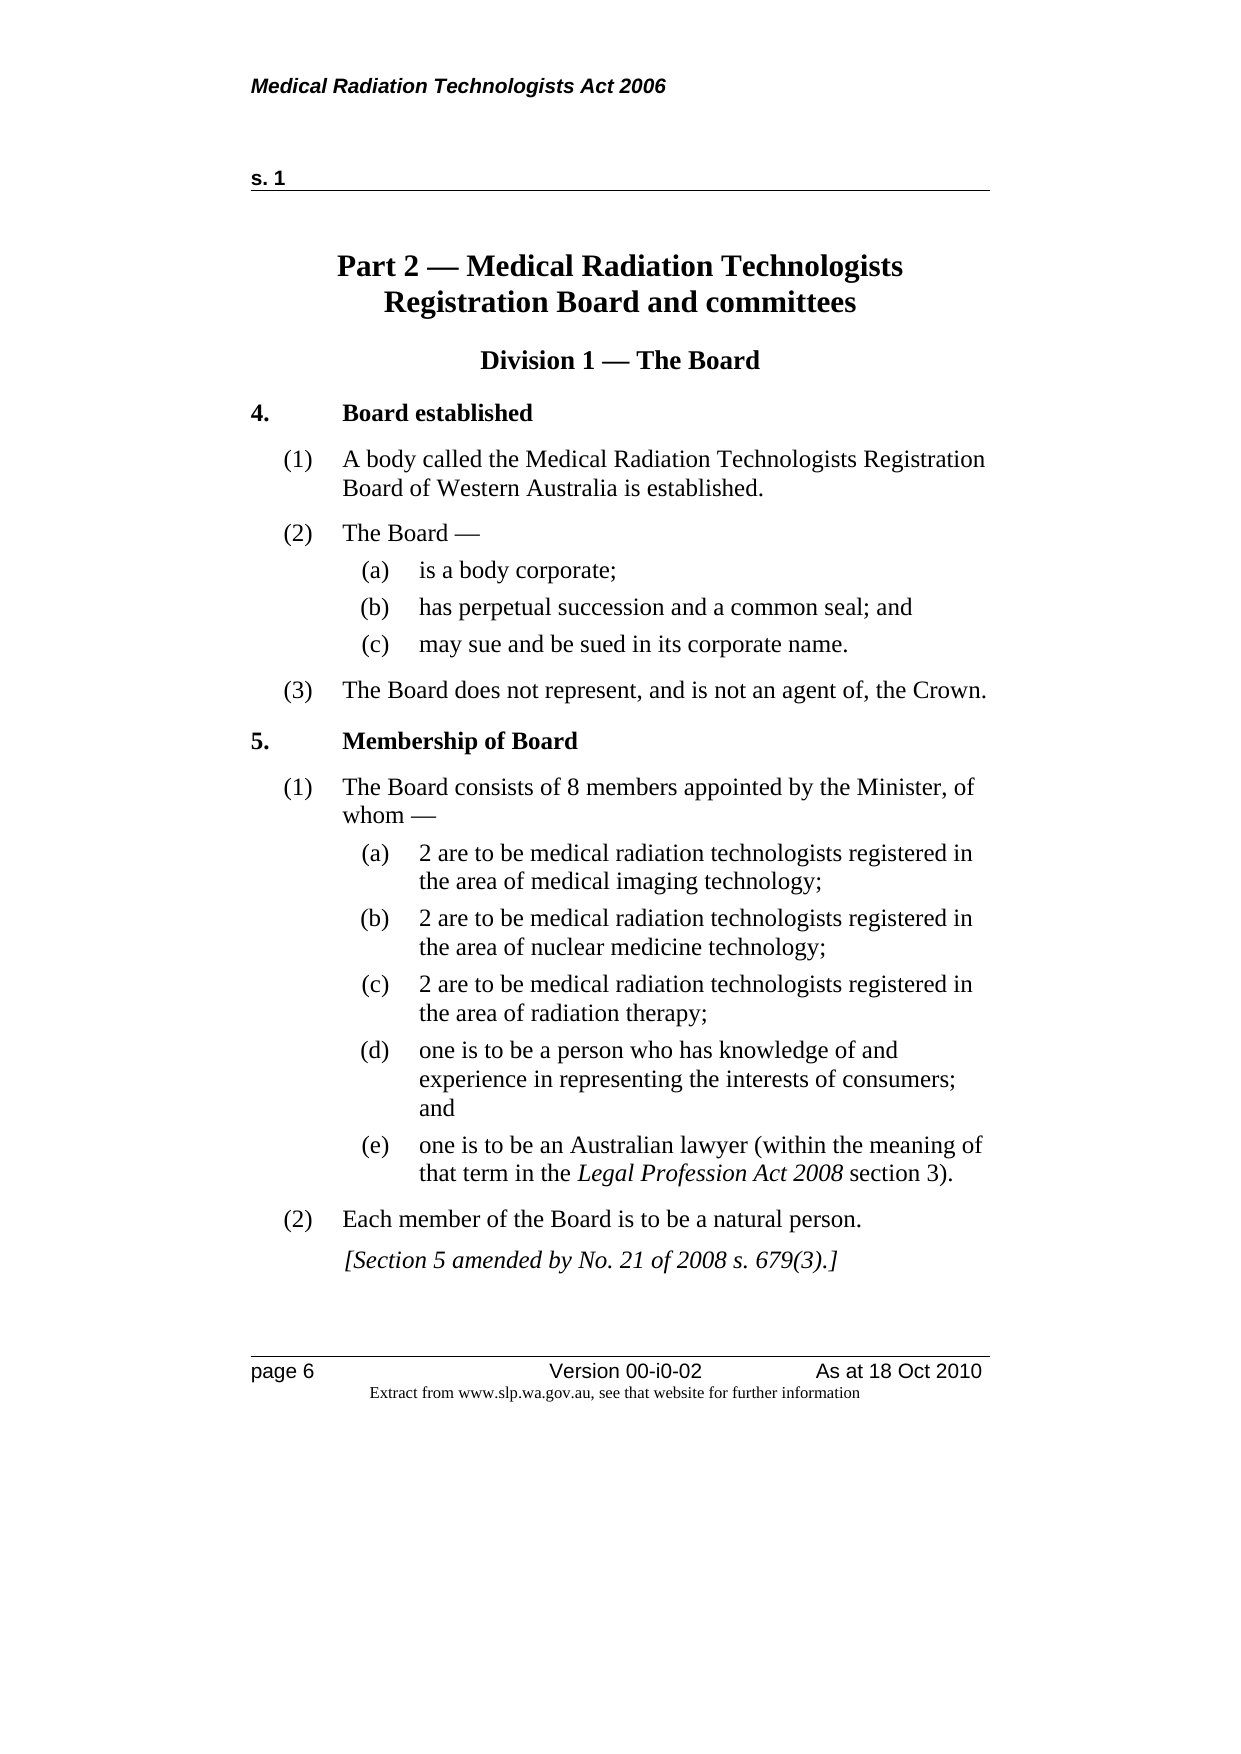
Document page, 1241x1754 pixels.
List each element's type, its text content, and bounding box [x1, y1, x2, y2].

text (2) Each member of the Board is to be a natural person. [251, 1204, 990, 1233]
text (c) 2 are to be medical radiation technologists registered in the area of radiation therapy; [251, 969, 990, 1027]
text (3) The Board does not represent, and is not an agent of, the Crown. [251, 675, 990, 703]
subtitle Part 2 — Medical Radiation Technologists Registration Board and committees [251, 247, 990, 319]
text (c) may sue and be sued in its corporate name. [251, 629, 990, 658]
text (b) has perpetual succession and a common seal; and [251, 592, 990, 621]
text (d) one is to be a person who has knowledge of and experience in representing the interests of consumers; and [251, 1035, 990, 1121]
subtitle Division 1 — The Board [251, 344, 990, 376]
text (e) one is to be an Australian lawyer (within the meaning of that term in the Legal Profession Act 2008 section 3). [251, 1130, 990, 1187]
subtitle 5. Membership of Board [251, 726, 990, 755]
text (1) The Board consists of 8 members appointed by the Minister, of whom — [251, 772, 990, 829]
text (a) is a body corporate; [251, 555, 990, 584]
text (a) 2 are to be medical radiation technologists registered in the area of medical imaging technology; [251, 838, 990, 895]
text [Section 5 amended by No. 21 of 2008 s. 679(3).] [251, 1245, 990, 1274]
text (1) A body called the Medical Radiation Technologists Registration Board of Western Australia is established. [251, 444, 990, 501]
text (2) The Board — [251, 518, 990, 547]
text (b) 2 are to be medical radiation technologists registered in the area of nuclear medicine technology; [251, 903, 990, 961]
subtitle 4. Board established [251, 398, 990, 427]
